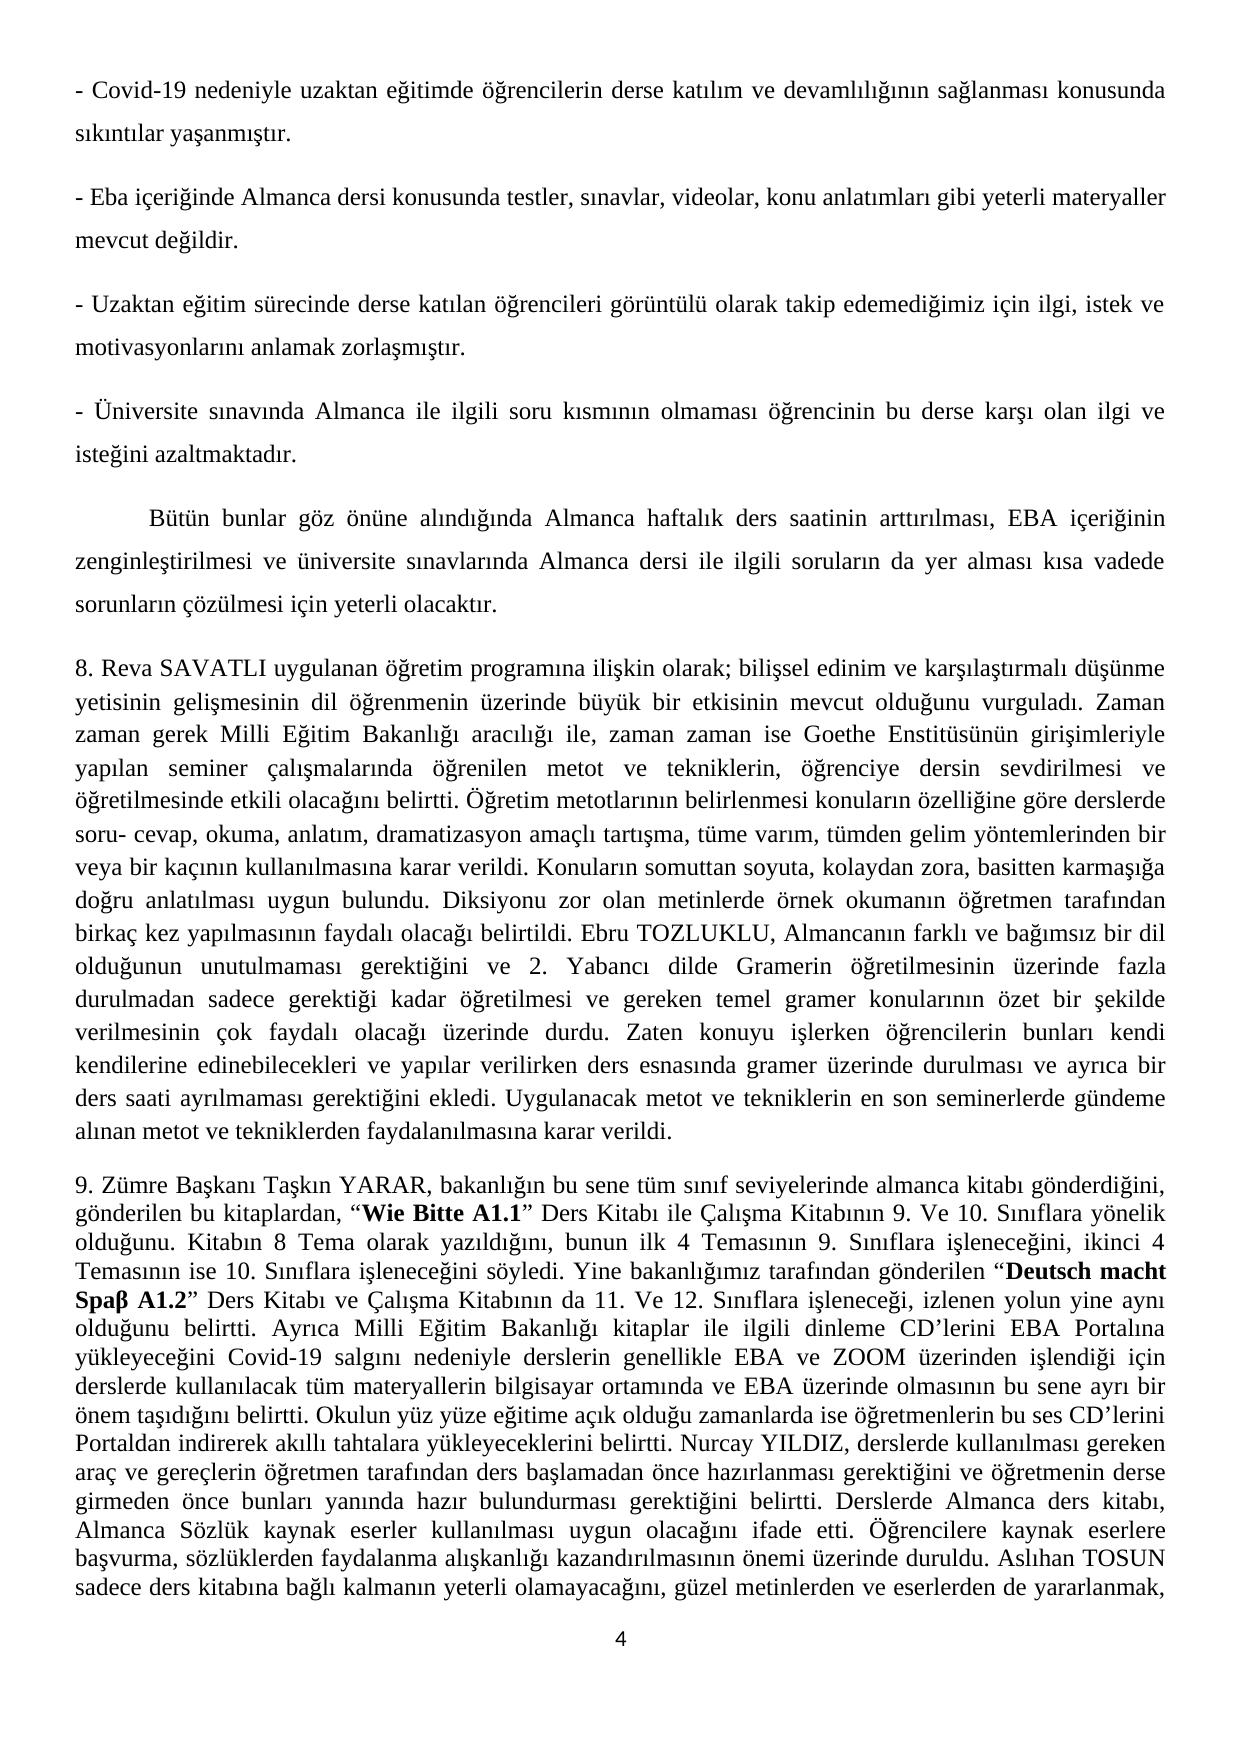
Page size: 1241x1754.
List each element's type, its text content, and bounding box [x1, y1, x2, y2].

text Bütün bunlar göz önüne alındığında Almanca haftalık ders saatinin arttırılması, EBA içeriğinin zenginleştirilmesi ve üniversite sınavlarında Almanca dersi ile ilgili soruların da yer alması kısa vadede sorunların çözülmesi için yeterli olacaktır. [75, 503, 1167, 618]
text - Covid-19 nedeniyle uzaktan eğitimde öğrencilerin derse katılım ve devamlılığının sağlanması konusunda sıkıntılar yaşanmıştır. [75, 75, 1167, 147]
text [75, 1170, 1167, 1601]
text 8. Reva SAVATLI uygulanan öğretim programına ilişkin olarak; bilişsel edinim ve karşılaştırmalı düşünme yetisinin gelişmesinin dil öğrenmenin üzerinde büyük bir etkisinin mevcut olduğunu vurguladı. Zaman zaman gerek Milli Eğitim Bakanlığı aracılığı ile, zaman zaman ise Goethe Enstitüsünün girişimleriyle yapılan seminer çalışmalarında öğrenilen metot ve tekniklerin, öğrenciye dersin sevdirilmesi ve öğretilmesinde etkili olacağını belirtti. Öğretim metotlarının belirlenmesi konuların özelliğine göre derslerde soru- cevap, okuma, anlatım, dramatizasyon amaçlı tartışma, tüme varım, tümden gelim yöntemlerinden bir veya bir kaçının kullanılmasına karar verildi. Konuların somuttan soyuta, kolaydan zora, basitten karmaşığa doğru anlatılması uygun bulundu. Diksiyonu zor olan metinlerde örnek okumanın öğretmen tarafından birkaç kez yapılmasının faydalı olacağı belirtildi. Ebru TOZLUKLU, Almancanın farklı ve bağımsız bir dil olduğunun unutulmaması gerektiğini ve 2. Yabancı dilde Gramerin öğretilmesinin üzerinde fazla durulmadan sadece gerektiği kadar öğretilmesi ve gereken temel gramer konularının özet bir şekilde verilmesinin çok faydalı olacağı üzerinde durdu. Zaten konuyu işlerken öğrencilerin bunları kendi kendilerine edinebilecekleri ve yapılar verilirken ders esnasında gramer üzerinde durulması ve ayrıca bir ders saati ayrılmaması gerektiğini ekledi. Uygulanacak metot ve tekniklerin en son seminerlerde gündeme alınan metot ve tekniklerden faydalanılmasına karar verildi. [75, 653, 1167, 1144]
text - Üniversite sınavında Almanca ile ilgili soru kısmının olmaması öğrencinin bu derse karşı olan ilgi ve isteğini azaltmaktadır. [75, 396, 1167, 468]
text - Eba içeriğinde Almanca dersi konusunda testler, sınavlar, videolar, konu anlatımları gibi yeterli materyaller mevcut değildir. [75, 182, 1167, 254]
text - Uzaktan eğitim sürecinde derse katılan öğrencileri görüntülü olarak takip edemediğimiz için ilgi, istek ve motivasyonlarını anlamak zorlaşmıştır. [75, 289, 1167, 361]
